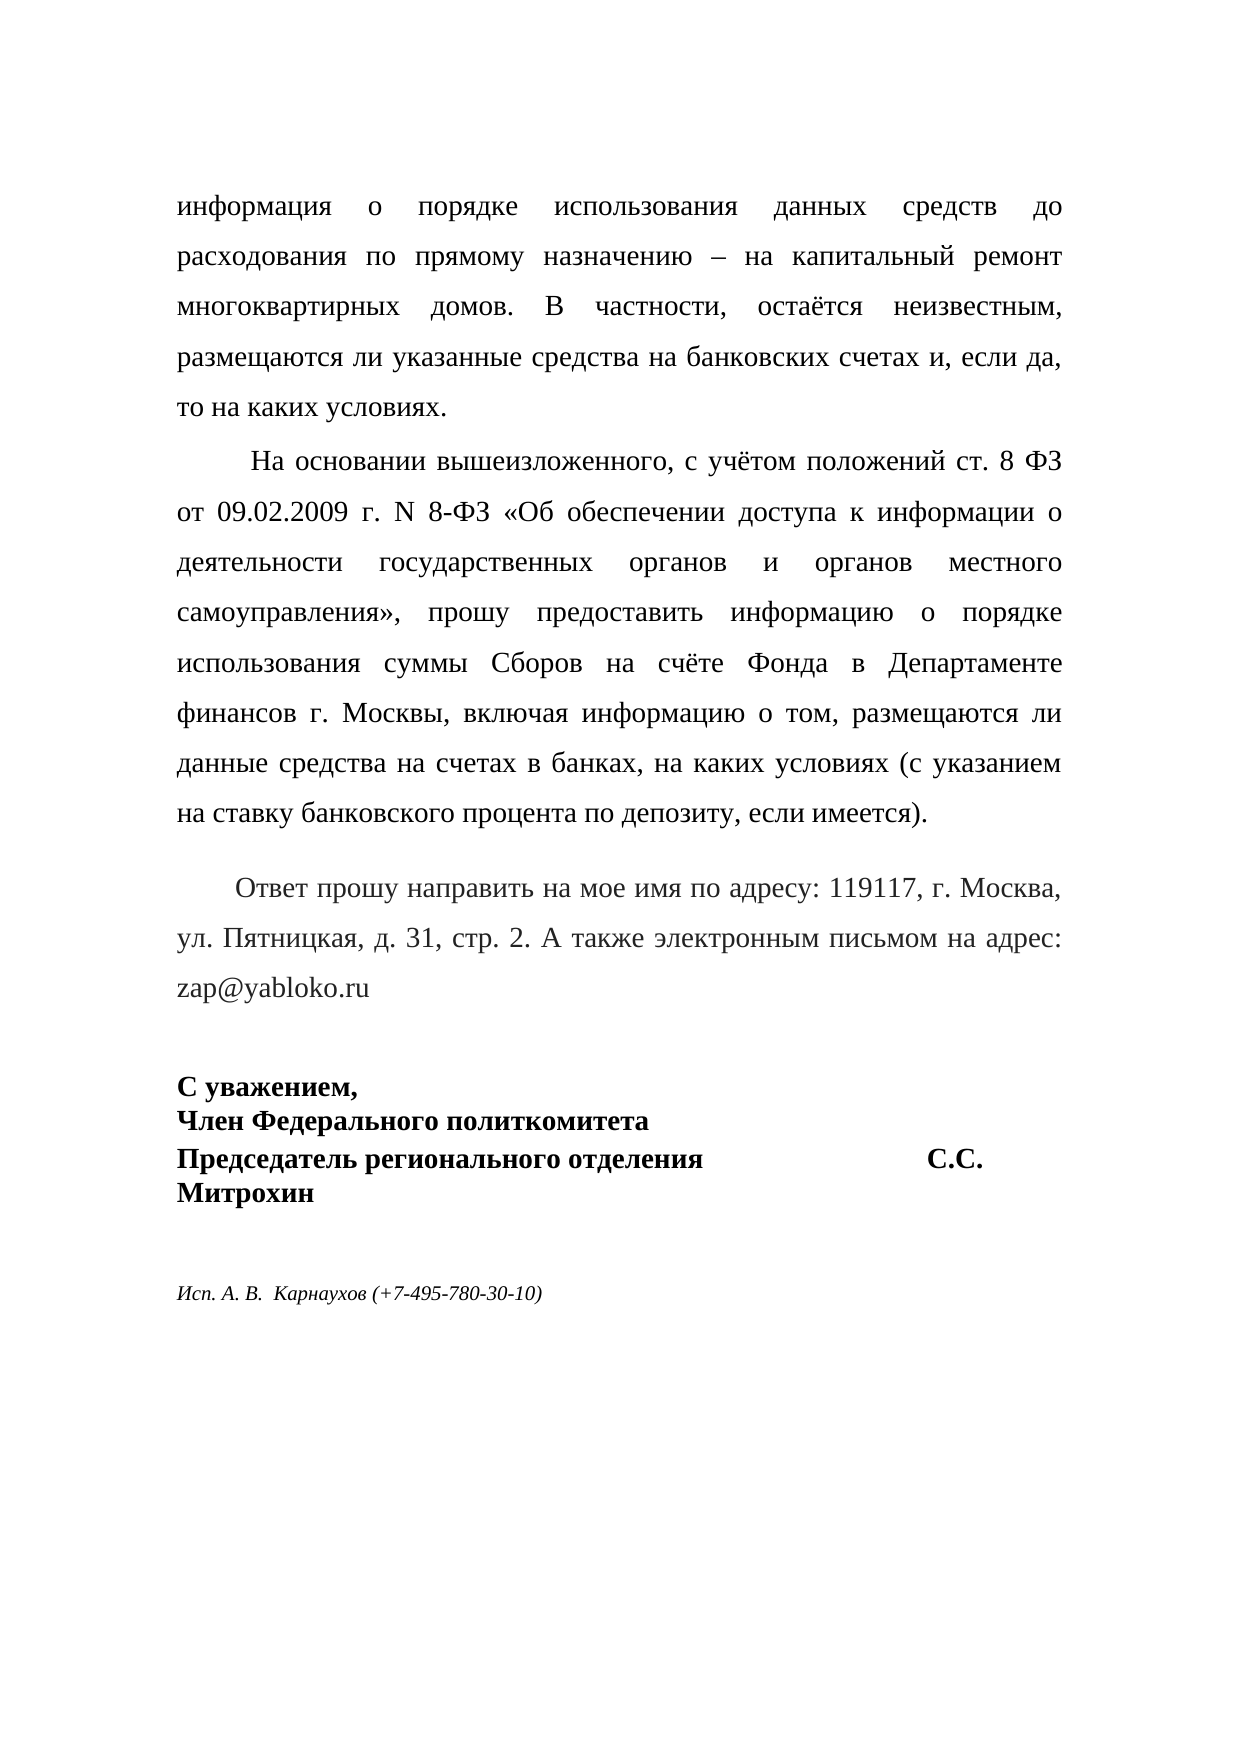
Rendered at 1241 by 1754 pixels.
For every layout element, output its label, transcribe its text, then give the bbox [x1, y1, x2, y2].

text Ответ прошу направить на мое имя по адресу: 119117, г. Москва, ул. Пятницкая, д. 31, стр. 2. А также электронным письмом на адрес: zap@yabloko.ru [177, 870, 1063, 1004]
text Член Федерального политкомитета [177, 1103, 1063, 1136]
text Исп. А. В. Карнаухов (+7-495-780-30-10) [177, 1280, 1063, 1304]
text Председатель регионального отделения С.С. Митрохин [177, 1141, 1063, 1208]
text На основании вышеизложенного, с учётом положений ст. 8 ФЗ от 09.02.2009 г. N 8-ФЗ «Об обеспечении доступа к информации о деятельности государственных органов и органов местного самоуправления», прошу предоставить информацию о порядке использования суммы Сборов на счёте Фонда в Департаменте финансов г. Москвы, включая информацию о том, размещаются ли данные средства на счетах в банках, на каких условиях (с указанием на ставку банковского процента по депозиту, если имеется). [177, 443, 1063, 829]
text С уважением, [177, 1069, 1063, 1103]
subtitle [177, 188, 1063, 422]
